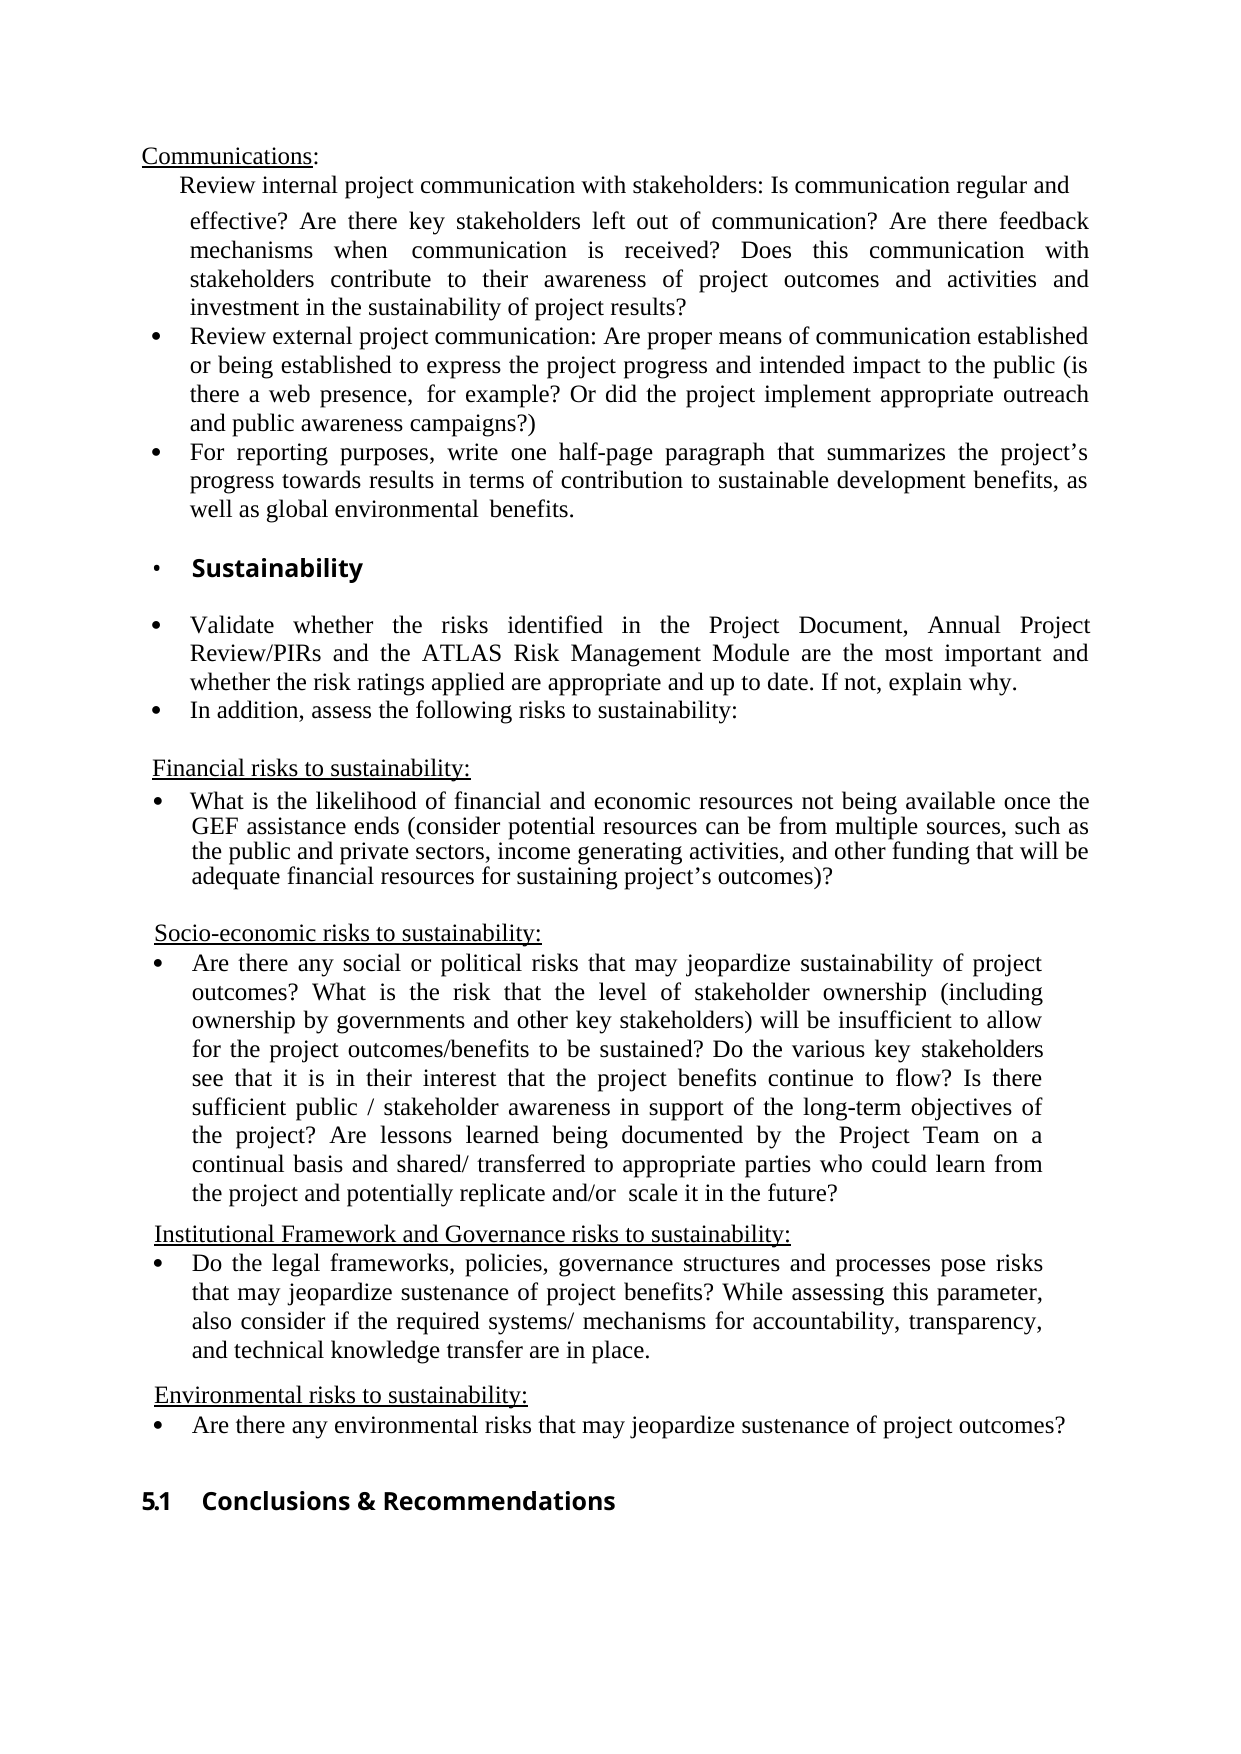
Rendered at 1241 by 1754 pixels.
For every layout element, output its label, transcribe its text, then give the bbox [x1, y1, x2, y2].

subtitle Sustainability [152, 551, 1105, 585]
text Institutional Framework and Governance risks to sustainability: [154, 1220, 1105, 1248]
list Do the legal frameworks, policies, governance structures and processes pose risks that may jeopardize sustenance of project benefits? While assessing this parameter, also consider if the required systems/ mechanisms for accountability, transparency, and technical knowledge transfer are in place. [154, 1248, 1044, 1363]
text Financial risks to sustainability: [152, 753, 1105, 782]
list For reporting purposes, write one half-page paragraph that summarizes the project’s progress towards results in terms of contribution to sustainable development benefits, as well as global environmental benefits. [152, 437, 1089, 523]
list In addition, assess the following risks to sustainability: [152, 696, 1105, 725]
list Are there any social or political risks that may jeopardize sustainability of project outcomes? What is the risk that the level of stakeholder ownership (including ownership by governments and other key stakeholders) will be insufficient to allow for the project outcomes/benefits to be sustained? Do the various key stakeholders see that it is in their interest that the project benefits continue to flow? Is there sufficient public / stakeholder awareness in support of the long-term objectives of the project? Are lessons learned being documented by the Project Team on a continual basis and shared/ transferred to appropriate parties who could learn from the project and potentially replicate and/or scale it in the future? [154, 948, 1044, 1207]
text Communications: [141, 141, 1105, 170]
text Environmental risks to sustainability: [154, 1380, 1105, 1409]
list Review internal project communication with stakeholders: Is communication regular and [142, 170, 1105, 199]
subtitle Conclusions & Recommendations [141, 1483, 1105, 1518]
text Socio-economic risks to sustainability: [154, 918, 1105, 947]
text effective? Are there key stakeholders left out of communication? Are there feedback mechanisms when communication is received? Does this communication with stakeholders contribute to their awareness of project outcomes and activities and investment in the sustainability of project results? [189, 206, 1090, 321]
list Review external project communication: Are proper means of communication established or being established to express the project progress and intended impact to the public (is there a web presence, for example? Or did the project implement appropriate outreach and public awareness campaigns?) [152, 321, 1089, 436]
list Are there any environmental risks that may jeopardize sustenance of project outcomes? [154, 1410, 1105, 1438]
list Validate whether the risks identified in the Project Document, Annual Project Review/PIRs and the ATLAS Risk Management Module are the most important and whether the risk ratings applied are appropriate and up to date. If not, explain why. [152, 610, 1090, 696]
list What is the likelihood of financial and economic resources not being available once the GEF assistance ends (consider potential resources can be from multiple sources, such as the public and private sectors, income generating activities, and other funding that will be adequate financial resources for sustaining project’s outcomes)? [154, 789, 1090, 890]
